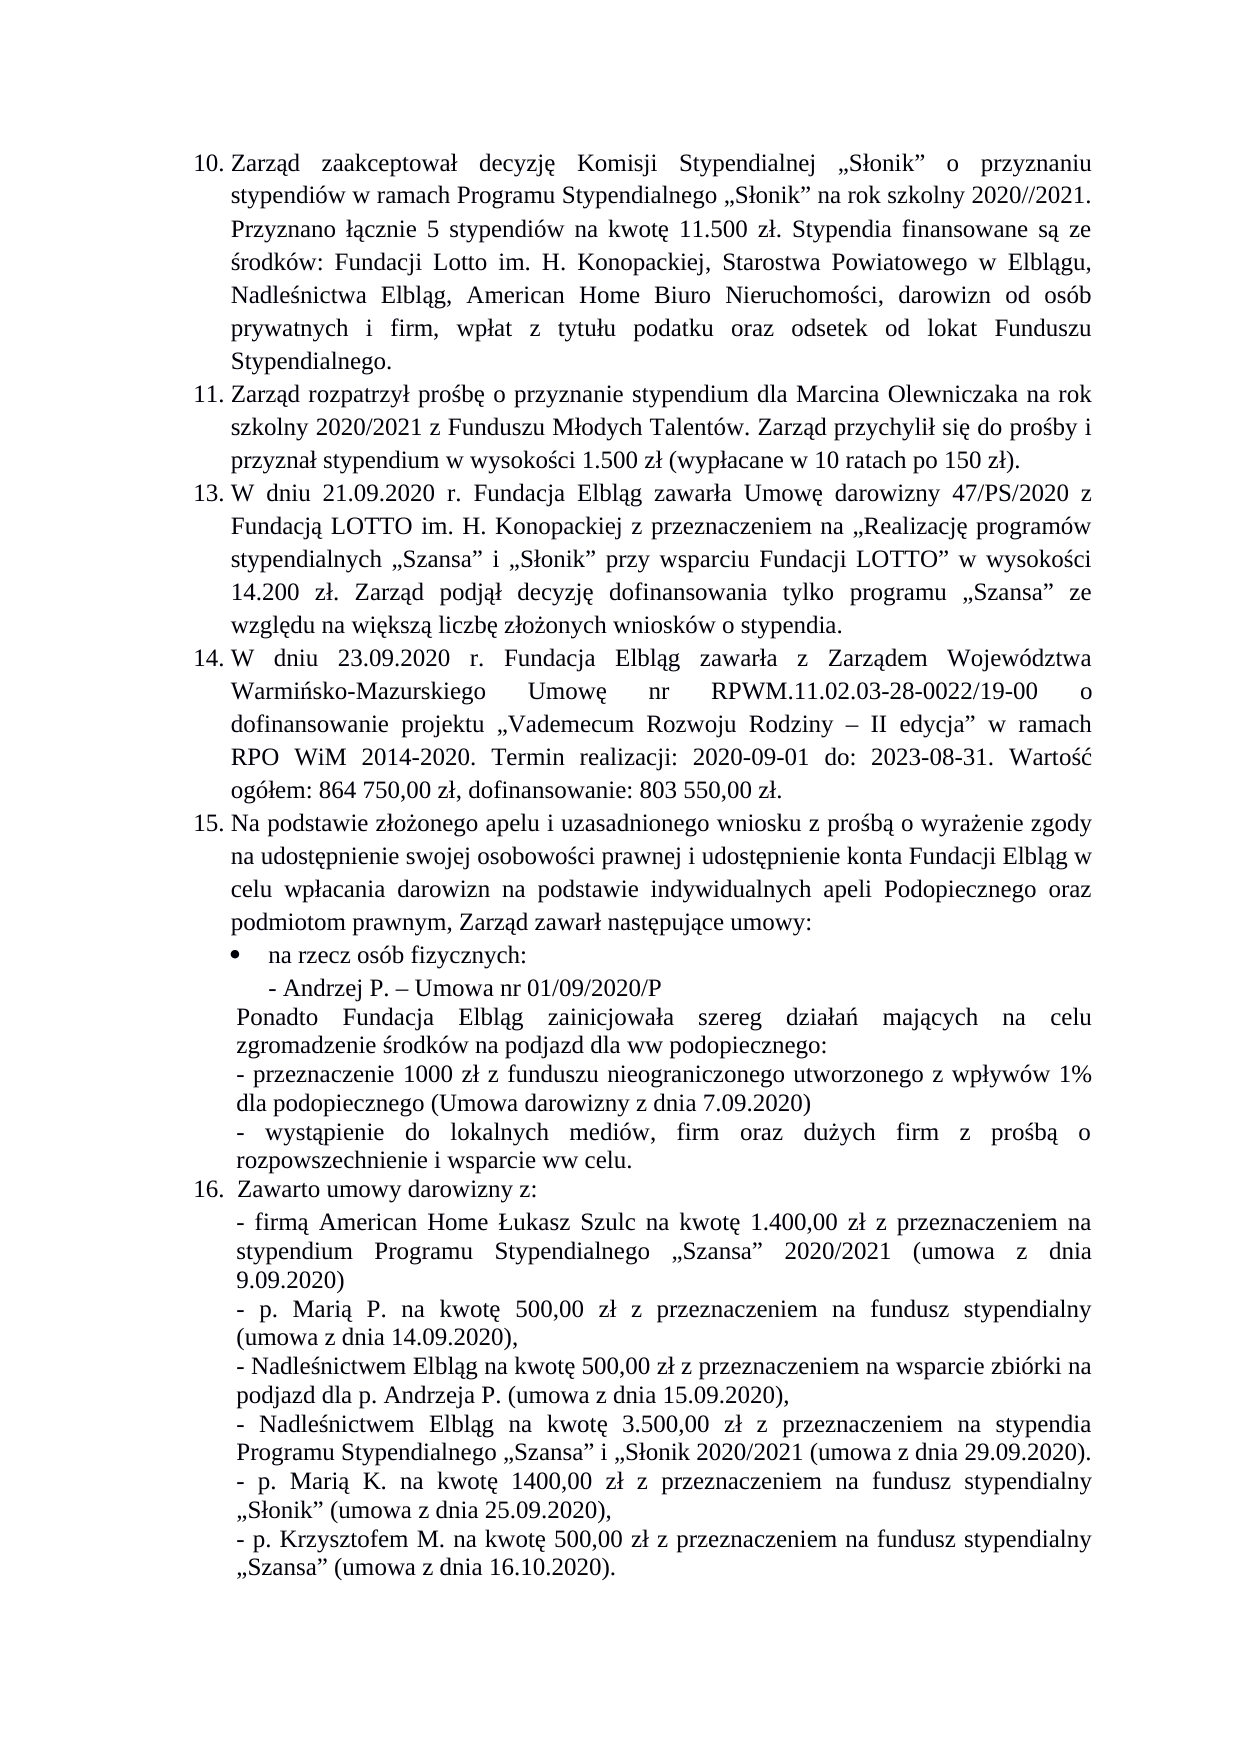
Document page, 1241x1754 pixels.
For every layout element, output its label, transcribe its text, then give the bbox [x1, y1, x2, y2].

list Zarząd rozpatrzył prośbę o przyznanie stypendium dla Marcina Olewniczaka na rok szkolny 2020/2021 z Funduszu Młodych Talentów. Zarząd przychylił się do prośby i przyznał stypendium w wysokości 1.500 zł (wypłacane w 10 ratach po 150 zł). [193, 379, 1093, 473]
list - przeznaczenie 1000 zł z funduszu nieograniczonego utworzonego z wpływów 1% dla podopiecznego (Umowa darowizny z dnia 7.09.2020) [236, 1059, 1093, 1117]
list - p. Krzysztofem M. na kwotę 500,00 zł z przeznaczeniem na fundusz stypendialny „Szansa” (umowa z dnia 16.10.2020). [236, 1524, 1093, 1581]
list na rzecz osób fizycznych: [231, 940, 1093, 969]
list - firmą American Home Łukasz Szulc na kwotę 1.400,00 zł z przeznaczeniem na stypendium Programu Stypendialnego „Szansa” 2020/2021 (umowa z dnia 9.09.2020) [236, 1207, 1093, 1294]
list - p. Marią P. na kwotę 500,00 zł z przeznaczeniem na fundusz stypendialny (umowa z dnia 14.09.2020), [236, 1294, 1093, 1351]
list Zawarto umowy darowizny z: [193, 1174, 1093, 1203]
list W dniu 21.09.2020 r. Fundacja Elbląg zawarła Umowę darowizny 47/PS/2020 z Fundacją LOTTO im. H. Konopackiej z przeznaczeniem na „Realizację programów stypendialnych „Szansa” i „Słonik” przy wsparciu Fundacji LOTTO” w wysokości 14.200 zł. Zarząd podjął decyzję dofinansowania tylko programu „Szansa” ze względu na większą liczbę złożonych wniosków o stypendia. [193, 478, 1093, 639]
list - wystąpienie do lokalnych mediów, firm oraz dużych firm z prośbą o rozpowszechnienie i wsparcie ww celu. [236, 1117, 1093, 1174]
list - p. Marią K. na kwotę 1400,00 zł z przeznaczeniem na fundusz stypendialny „Słonik” (umowa z dnia 25.09.2020), [236, 1466, 1093, 1524]
list Zarząd zaakceptował decyzję Komisji Stypendialnej „Słonik” o przyznaniu stypendiów w ramach Programu Stypendialnego „Słonik” na rok szkolny 2020//2021. Przyznano łącznie 5 stypendiów na kwotę 11.500 zł. Stypendia finansowane są ze środków: Fundacji Lotto im. H. Konopackiej, Starostwa Powiatowego w Elblągu, Nadleśnictwa Elbląg, American Home Biuro Nieruchomości, darowizn od osób prywatnych i firm, wpłat z tytułu podatku oraz odsetek od lokat Funduszu Stypendialnego. [193, 148, 1093, 374]
list - Andrzej P. – Umowa nr 01/09/2020/P [268, 973, 1093, 1002]
list Na podstawie złożonego apelu i uzasadnionego wniosku z prośbą o wyrażenie zgody na udostępnienie swojej osobowości prawnej i udostępnienie konta Fundacji Elbląg w celu wpłacania darowizn na podstawie indywidualnych apeli Podopiecznego oraz podmiotom prawnym, Zarząd zawarł następujące umowy: [193, 808, 1093, 936]
list - Nadleśnictwem Elbląg na kwotę 3.500,00 zł z przeznaczeniem na stypendia Programu Stypendialnego „Szansa” i „Słonik 2020/2021 (umowa z dnia 29.09.2020). [236, 1409, 1093, 1466]
list - Nadleśnictwem Elbląg na kwotę 500,00 zł z przeznaczeniem na wsparcie zbiórki na podjazd dla p. Andrzeja P. (umowa z dnia 15.09.2020), [236, 1351, 1093, 1409]
list W dniu 23.09.2020 r. Fundacja Elbląg zawarła z Zarządem Województwa Warmińsko-Mazurskiego Umowę nr RPWM.11.02.03-28-0022/19-00 o dofinansowanie projektu „Vademecum Rozwoju Rodziny – II edycja” w ramach RPO WiM 2014-2020. Termin realizacji: 2020-09-01 do: 2023-08-31. Wartość ogółem: 864 750,00 zł, dofinansowanie: 803 550,00 zł. [193, 643, 1093, 804]
list Ponadto Fundacja Elbląg zainicjowała szereg działań mających na celu zgromadzenie środków na podjazd dla ww podopiecznego: [236, 1002, 1093, 1059]
